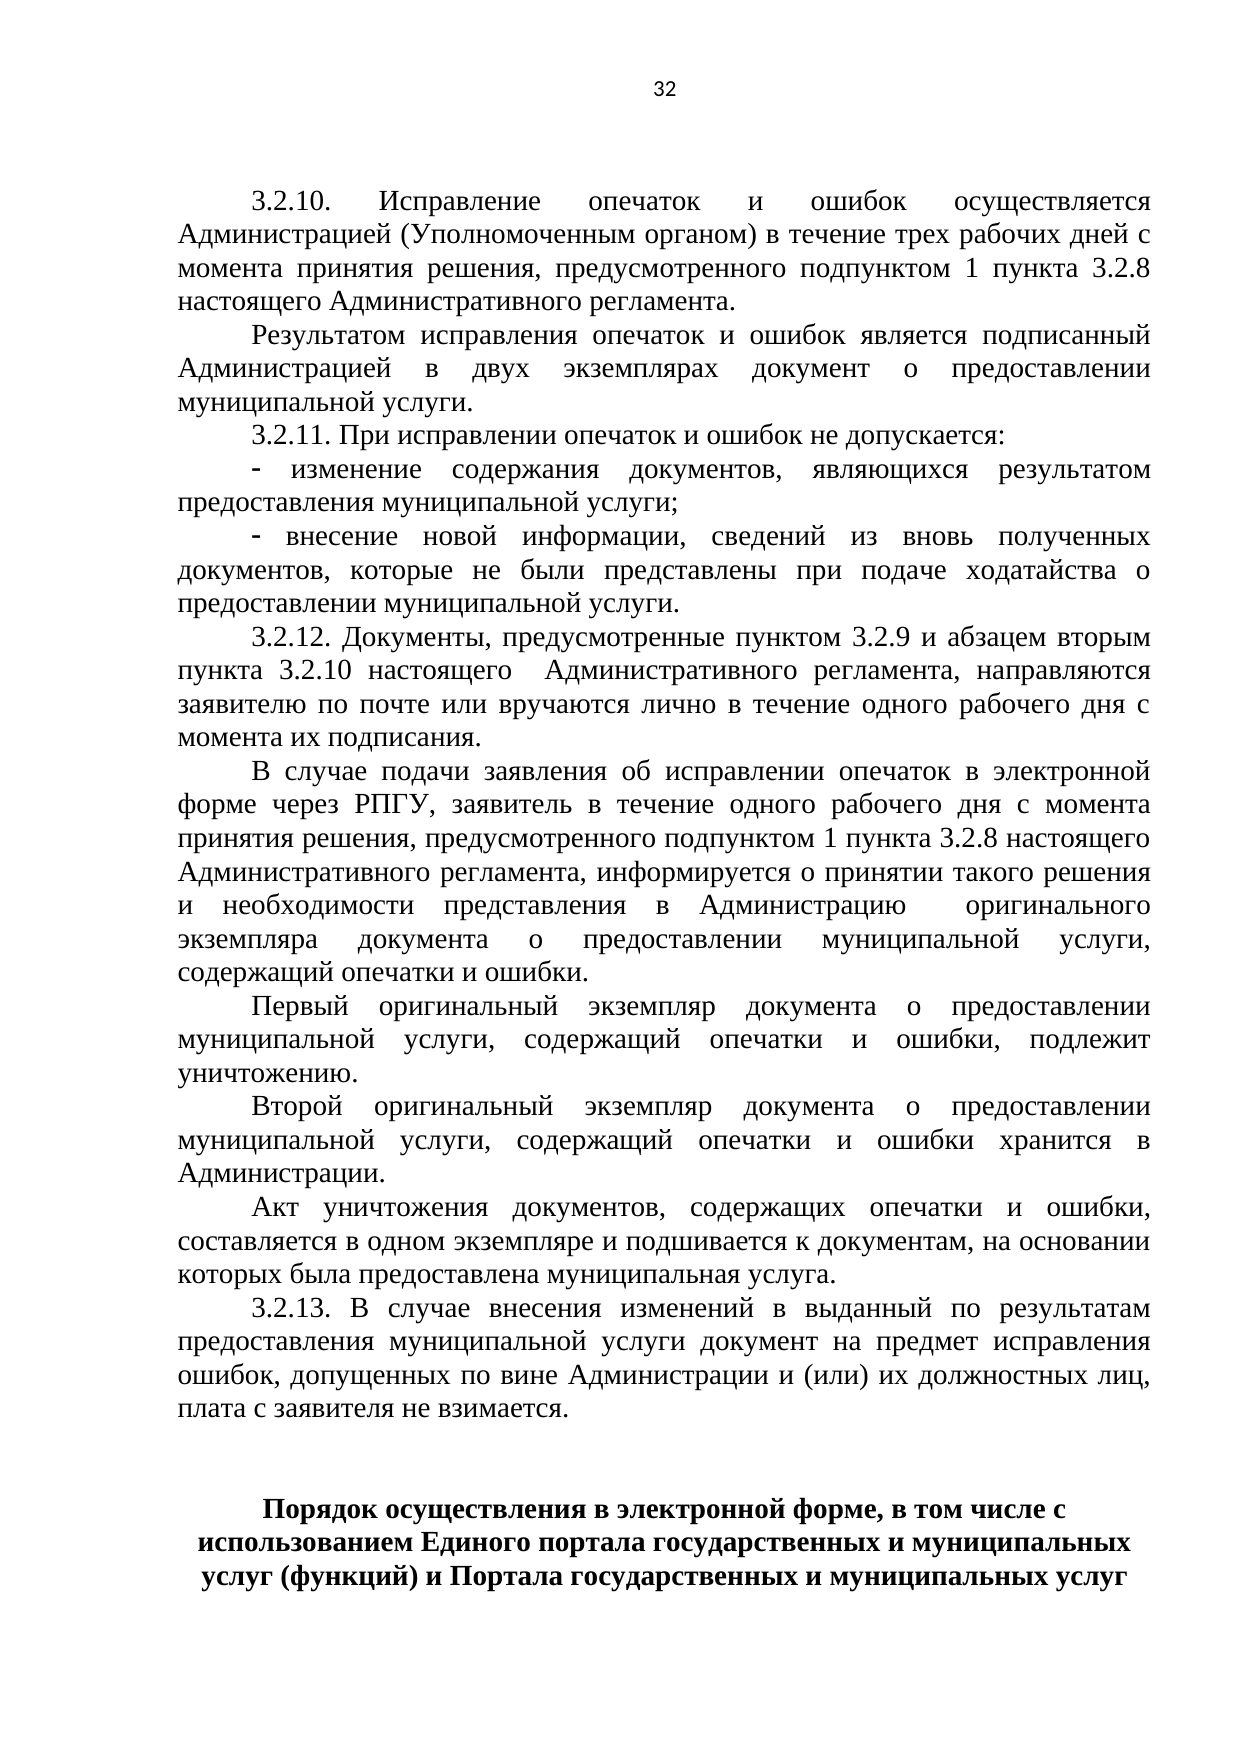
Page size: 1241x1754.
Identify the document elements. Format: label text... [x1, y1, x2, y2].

text 3.2.11. При исправлении опечаток и ошибок не допускается: [177, 417, 1152, 451]
text 3.2.10. Исправление опечаток и ошибок осуществляется Администрацией (Уполномоченным органом) в течение трех рабочих дней с момента принятия решения, предусмотренного подпунктом 1 пункта 3.2.8 настоящего Административного регламента. [177, 183, 1152, 317]
text 3.2.13. В случае внесения изменений в выданный по результатам предоставления муниципальной услуги документ на предмет исправления ошибок, допущенных по вине Администрации и (или) их должностных лиц, плата с заявителя не взимается. [177, 1290, 1152, 1424]
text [177, 1491, 1152, 1592]
text Акт уничтожения документов, содержащих опечатки и ошибки, составляется в одном экземпляре и подшивается к документам, на основании которых была предоставлена муниципальная услуга. [177, 1189, 1152, 1290]
text 3.2.12. Документы, предусмотренные пунктом 3.2.9 и абзацем вторым пункта 3.2.10 настоящего Административного регламента, направляются заявителю по почте или вручаются лично в течение одного рабочего дня с момента их подписания. [177, 619, 1152, 753]
text Результатом исправления опечаток и ошибок является подписанный Администрацией в двух экземплярах документ о предоставлении муниципальной услуги. [177, 317, 1152, 417]
text изменение содержания документов, являющихся результатом предоставления муниципальной услуги; [177, 451, 1152, 518]
text внесение новой информации, сведений из вновь полученных документов, которые не были представлены при подаче ходатайства о предоставлении муниципальной услуги. [177, 518, 1152, 619]
text Второй оригинальный экземпляр документа о предоставлении муниципальной услуги, содержащий опечатки и ошибки хранится в Администрации. [177, 1088, 1152, 1189]
text В случае подачи заявления об исправлении опечаток в электронной форме через РПГУ, заявитель в течение одного рабочего дня с момента принятия решения, предусмотренного подпунктом 1 пункта 3.2.8 настоящего Административного регламента, информируется о принятии такого решения и необходимости представления в Администрацию оригинального экземпляра документа о предоставлении муниципальной услуги, содержащий опечатки и ошибки. [177, 753, 1152, 988]
text Первый оригинальный экземпляр документа о предоставлении муниципальной услуги, содержащий опечатки и ошибки, подлежит уничтожению. [177, 988, 1152, 1088]
